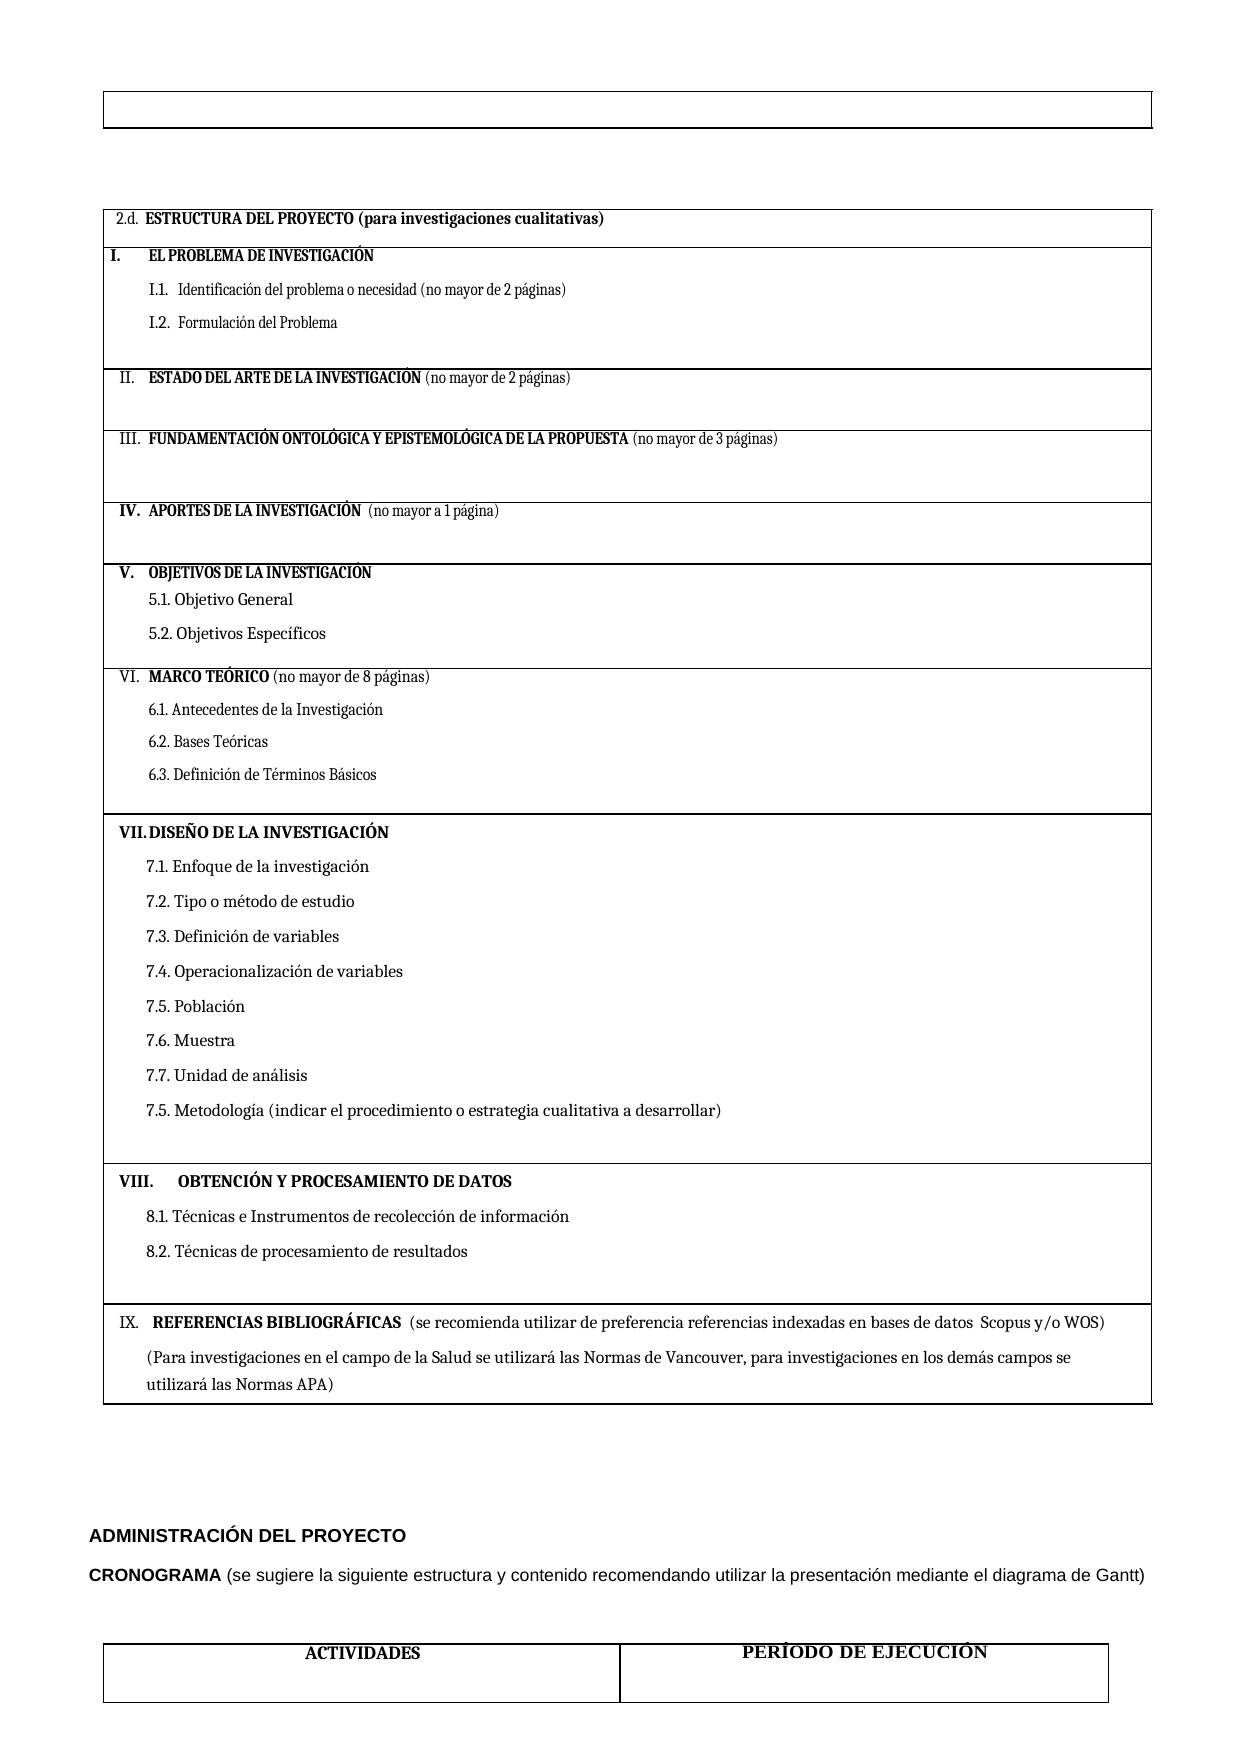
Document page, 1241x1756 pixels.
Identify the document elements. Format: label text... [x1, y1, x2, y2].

table_cell OBJETIVOS DE LA INVESTIGACIÓN 5.1. Objetivo General 5.2. Objetivos Específicos [104, 565, 1151, 668]
table_cell MARCO TEÓRICO (no mayor de 8 páginas) 6.1. Antecedentes de la Investigación 6.2. Bases Teóricas 6.3. Definición de Términos Básicos [104, 669, 1151, 813]
table_header 2.d. ESTRUCTURA DEL PROYECTO (para investigaciones cualitativas) [104, 210, 1151, 247]
table_header ACTIVIDADES [104, 1645, 619, 1702]
table_cell ESTADO DEL ARTE DE LA INVESTIGACIÓN (no mayor de 2 páginas) [104, 370, 1151, 430]
text CRONOGRAMA (se sugiere la siguiente estructura y contenido recomendando utilizar la presentación mediante el diagrama de Gantt) [89, 1564, 1181, 1585]
table_cell DISEÑO DE LA INVESTIGACIÓN 7.1. Enfoque de la investigación 7.2. Tipo o método de estudio 7.3. Definición de variables 7.4. Operacionalización de variables 7.5. Población 7.6. Muestra 7.7. Unidad de análisis 7.5. Metodología (indicar el procedimiento o estrategia cualitativa a desarrollar) [104, 815, 1151, 1162]
table_cell OBTENCIÓN Y PROCESAMIENTO DE DATOS 8.1. Técnicas e Instrumentos de recolección de información 8.2. Técnicas de procesamiento de resultados [104, 1164, 1151, 1303]
table_cell APORTES DE LA INVESTIGACIÓN (no mayor a 1 página) [104, 503, 1151, 563]
table_cell FUNDAMENTACIÓN ONTOLÓGICA Y EPISTEMOLÓGICA DE LA PROPUESTA (no mayor de 3 páginas) [104, 431, 1151, 502]
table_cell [104, 92, 1151, 127]
table_header PERÍODO DE EJECUCIÓN [621, 1645, 1108, 1702]
table_cell EL PROBLEMA DE INVESTIGACIÓN Identificación del problema o necesidad (no mayor de 2 páginas) Formulación del Problema [104, 248, 1151, 368]
text ADMINISTRACIÓN DEL PROYECTO [89, 1524, 1181, 1546]
table_cell REFERENCIAS BIBLIOGRÁFICAS (se recomienda utilizar de preferencia referencias indexadas en bases de datos Scopus y/o WOS) (Para investigaciones en el campo de la Salud se utilizará las Normas de Vancouver, para investigaciones en los demás campos se utilizará las Normas APA) [104, 1305, 1151, 1403]
